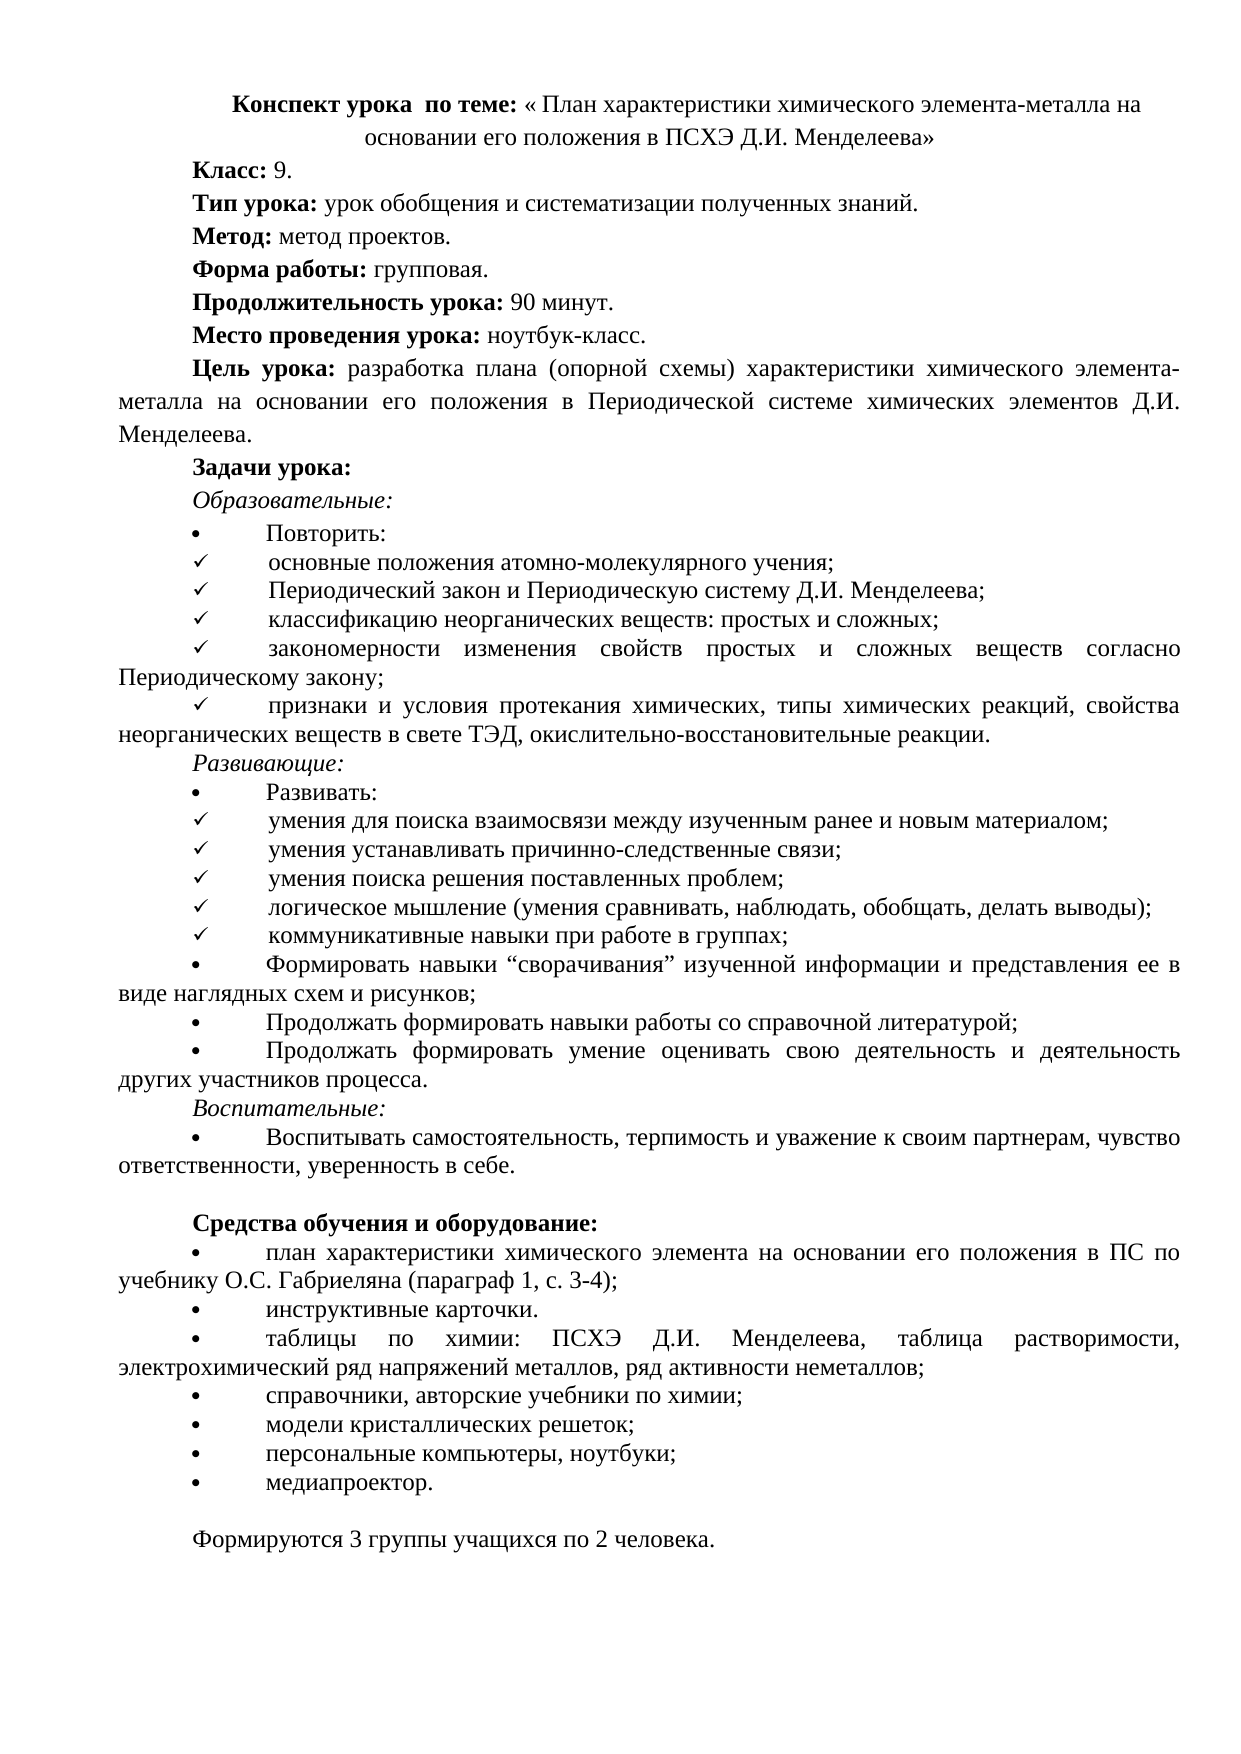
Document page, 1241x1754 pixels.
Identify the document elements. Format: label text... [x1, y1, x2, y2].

text Цель урока: разработка плана (опорной схемы) характеристики химического элемента-металла на основании его положения в Периодической системе химических элементов Д.И. Менделеева. [118, 353, 1181, 448]
list классификацию неорганических веществ: простых и сложных; [118, 604, 1181, 633]
list Формировать навыки “сворачивания” изученной информации и представления ее в виде наглядных схем и рисунков; [118, 949, 1181, 1007]
text Формируются 3 группы учащихся по 2 человека. [118, 1524, 1181, 1553]
list Повторить: [118, 518, 1181, 547]
text Средства обучения и оборудование: [118, 1208, 1181, 1237]
text Воспитательные: [118, 1093, 1181, 1122]
list медиапроектор. [118, 1467, 1181, 1495]
list умения поиска решения поставленных проблем; [118, 863, 1181, 892]
list основные положения атомно-молекулярного учения; [118, 547, 1181, 575]
text Образовательные: [118, 485, 1181, 514]
list Воспитывать самостоятельность, терпимость и уважение к своим партнерам, чувство ответственности, уверенность в себе. [118, 1122, 1181, 1179]
list коммуникативные навыки при работе в группах; [118, 920, 1181, 949]
text Место проведения урока: ноутбук-класс. [118, 320, 1181, 348]
text Развивающие: [118, 748, 1181, 777]
text Конспект урока по теме: « План характеристики химического элемента-металла на основании его положения в ПСХЭ Д.И. Менделеева» [118, 89, 1181, 150]
list Продолжать формировать навыки работы со справочной литературой; [118, 1007, 1181, 1035]
list персональные компьютеры, ноутбуки; [118, 1438, 1181, 1467]
list умения для поиска взаимосвязи между изученным ранее и новым материалом; [118, 805, 1181, 834]
list Развивать: [118, 777, 1181, 805]
list признаки и условия протекания химических, типы химических реакций, свойства неорганических веществ в свете ТЭД, окислительно-восстановительные реакции. [118, 690, 1181, 748]
text Метод: метод проектов. [118, 221, 1181, 249]
text Продолжительность урока: 90 минут. [118, 287, 1181, 316]
text Тип урока: урок обобщения и систематизации полученных знаний. [118, 188, 1181, 216]
list Продолжать формировать умение оценивать свою деятельность и деятельность других участников процесса. [118, 1035, 1181, 1093]
list модели кристаллических решеток; [118, 1409, 1181, 1438]
list таблицы по химии: ПСХЭ Д.И. Менделеева, таблица растворимости, электрохимический ряд напряжений металлов, ряд активности неметаллов; [118, 1323, 1181, 1380]
text Задачи урока: [118, 452, 1181, 481]
list план характеристики химического элемента на основании его положения в ПС по учебнику О.С. Габриеляна (параграф 1, с. 3-4); [118, 1237, 1181, 1294]
list инструктивные карточки. [118, 1294, 1181, 1323]
text Форма работы: групповая. [118, 254, 1181, 282]
list логическое мышление (умения сравнивать, наблюдать, обобщать, делать выводы); [118, 892, 1181, 920]
list Периодический закон и Периодическую систему Д.И. Менделеева; [118, 575, 1181, 604]
text Класс: 9. [118, 155, 1181, 183]
list справочники, авторские учебники по химии; [118, 1380, 1181, 1409]
list умения устанавливать причинно-следственные связи; [118, 834, 1181, 863]
list закономерности изменения свойств простых и сложных веществ согласно Периодическому закону; [118, 633, 1181, 690]
